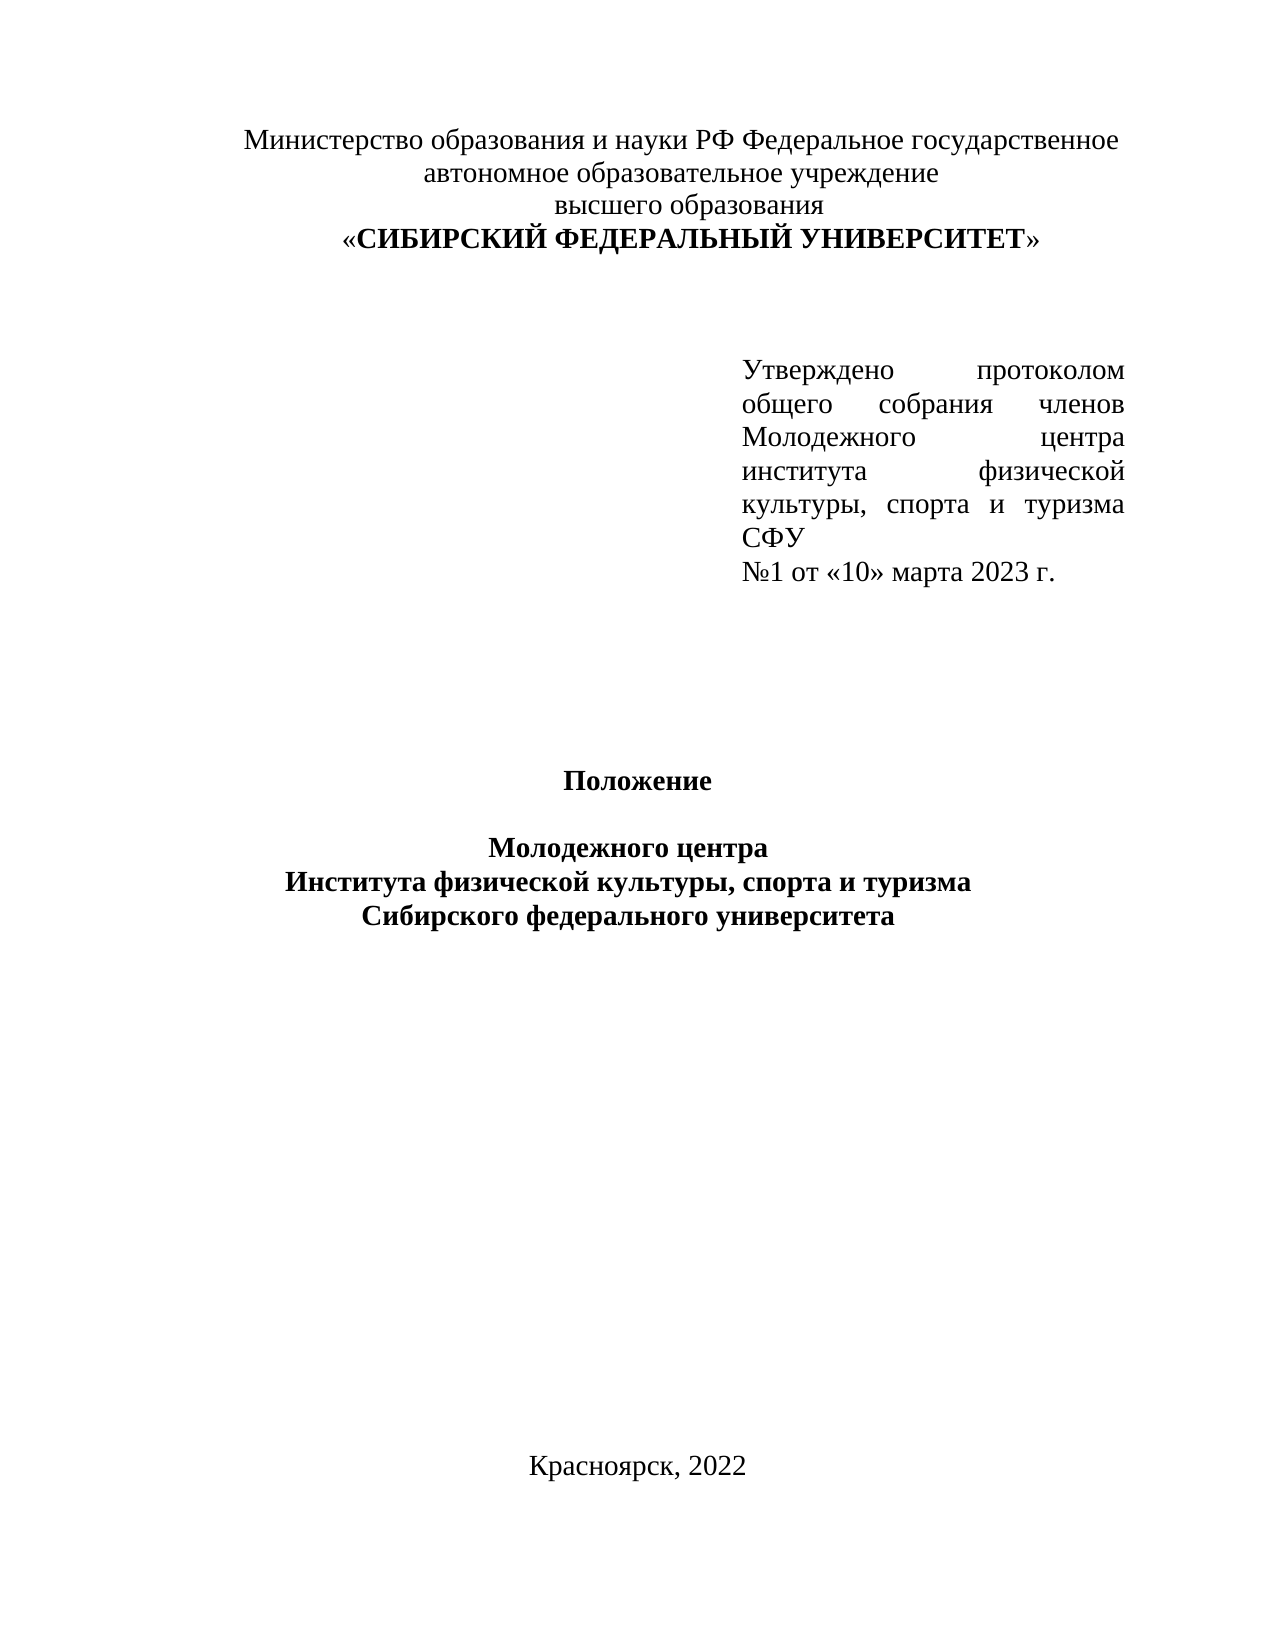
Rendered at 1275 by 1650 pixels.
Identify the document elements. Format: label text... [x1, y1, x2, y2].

text «СИБИРСКИЙ ФЕДЕРАЛЬНЫЙ УНИВЕРСИТЕТ» [342, 221, 1125, 255]
text Института физической культуры, спорта и туризма [261, 864, 996, 898]
text №1 от «10» марта 2023 г. [742, 554, 1125, 587]
text высшего образования [554, 188, 1125, 221]
text Сибирского федерального университета [261, 898, 996, 931]
text Положение [150, 763, 1125, 797]
text Красноярск, 2022 [150, 1448, 1125, 1482]
text Утверждено протоколом общего собрания членов Молодежного центра института физической культуры, спорта и туризма СФУ [742, 352, 1125, 554]
text Министерство образования и науки РФ Федеральное государственное автономное образовательное учреждение [242, 124, 1121, 188]
text Молодежного центра [261, 831, 996, 864]
